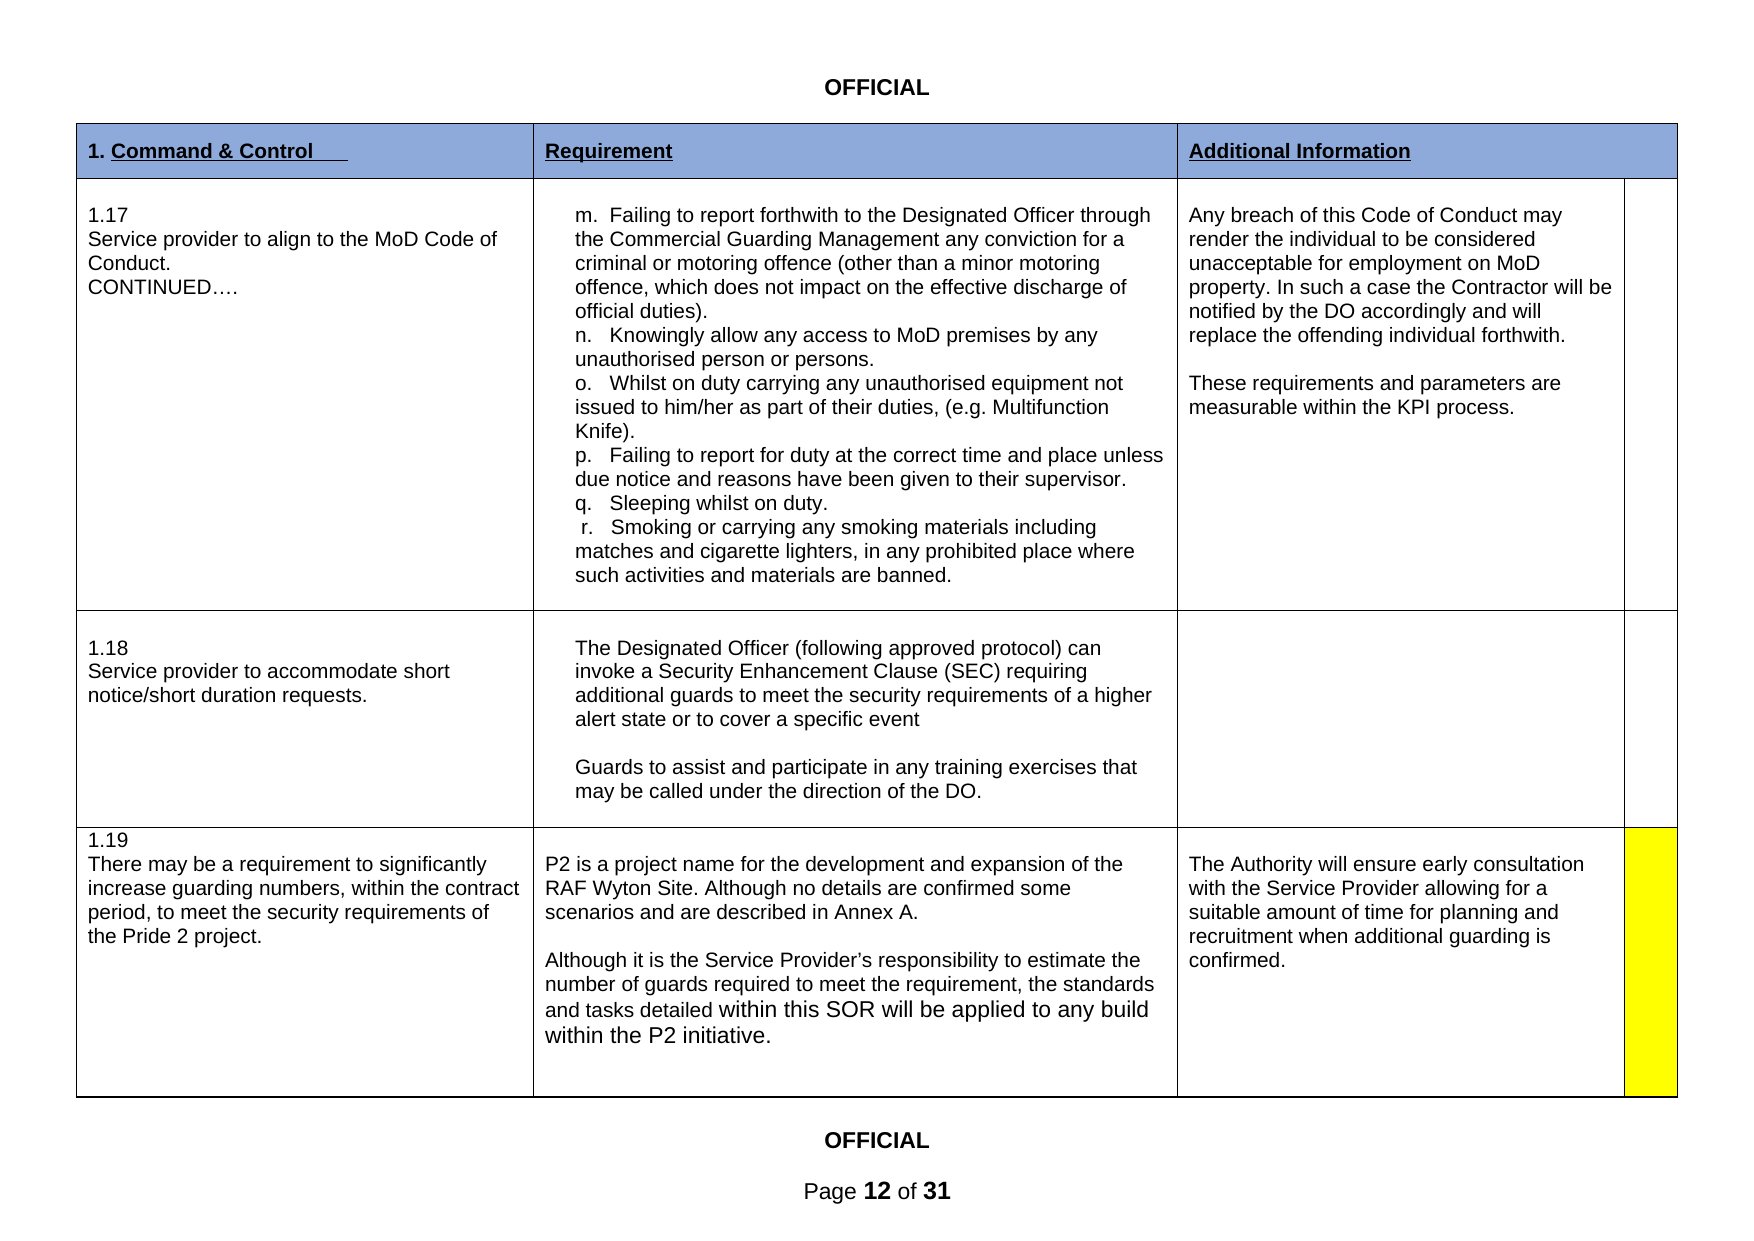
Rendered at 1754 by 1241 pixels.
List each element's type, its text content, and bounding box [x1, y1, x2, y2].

table_header 1. Command & Control [77, 124, 533, 178]
table_cell [1625, 611, 1677, 827]
table_cell [1178, 611, 1624, 827]
table_cell 1.18 Service provider to accommodate short notice/short duration requests. [77, 611, 533, 827]
table_cell Any breach of this Code of Conduct may render the individual to be considered unacceptable for employment on MoD property. In such a case the Contractor will be notified by the DO accordingly and will replace the offending individual forthwith. These requirements and parameters are measurable within the KPI process. [1178, 179, 1624, 610]
table_cell m. Failing to report forthwith to the Designated Officer through the Commercial Guarding Management any conviction for a criminal or motoring offence (other than a minor motoring offence, which does not impact on the effective discharge of official duties). n. Knowingly allow any access to MoD premises by any unauthorised person or persons. o. Whilst on duty carrying any unauthorised equipment not issued to him/her as part of their duties, (e.g. Multifunction Knife). p. Failing to report for duty at the correct time and place unless due notice and reasons have been given to their supervisor. q. Sleeping whilst on duty. r. Smoking or carrying any smoking materials including matches and cigarette lighters, in any prohibited place where such activities and materials are banned. [534, 179, 1177, 610]
table_cell The Authority will ensure early consultation with the Service Provider allowing for a suitable amount of time for planning and recruitment when additional guarding is confirmed. [1178, 828, 1624, 1096]
table_cell P2 is a project name for the development and expansion of the RAF Wyton Site. Although no details are confirmed some scenarios and are described in Annex A. Although it is the Service Provider’s responsibility to estimate the number of guards required to meet the requirement, the standards and tasks detailed within this SOR will be applied to any build within the P2 initiative. [534, 828, 1177, 1096]
table_header Requirement [534, 124, 1177, 178]
table_cell 1.17 Service provider to align to the MoD Code of Conduct. CONTINUED…. [77, 179, 533, 610]
table_cell 1.19 There may be a requirement to significantly increase guarding numbers, within the contract period, to meet the security requirements of the Pride 2 project. [77, 828, 533, 1096]
table_cell [1625, 828, 1677, 1096]
table_cell The Designated Officer (following approved protocol) can invoke a Security Enhancement Clause (SEC) requiring additional guards to meet the security requirements of a higher alert state or to cover a specific event Guards to assist and participate in any training exercises that may be called under the direction of the DO. [534, 611, 1177, 827]
table_cell [1625, 179, 1677, 610]
table_header Additional Information [1178, 124, 1677, 178]
